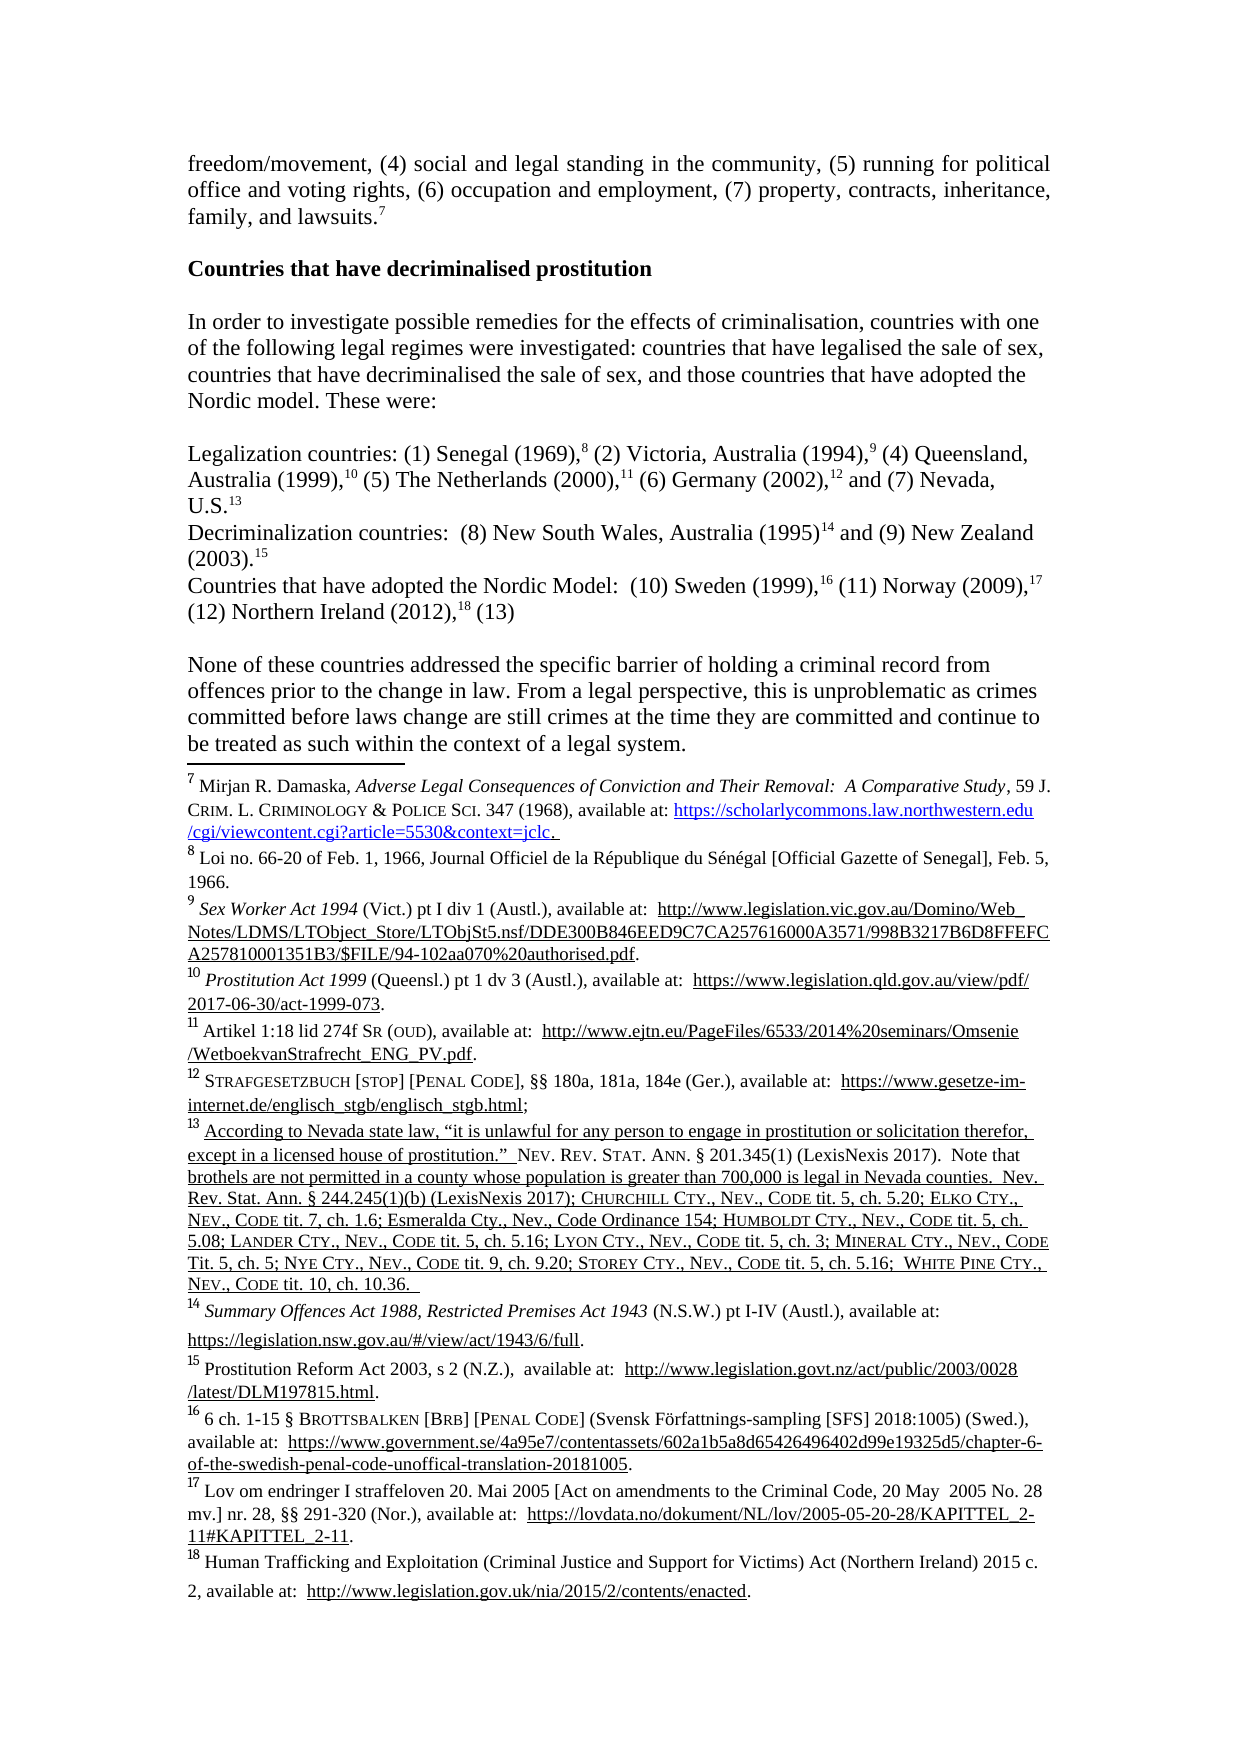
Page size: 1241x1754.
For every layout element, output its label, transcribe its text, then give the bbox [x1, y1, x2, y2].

text Countries that have adopted the Nordic Model: (10) Sweden (1999), (11) Norway (2009), (12) Northern Ireland (2012), (13) [187, 572, 1053, 624]
text In order to investigate possible remedies for the effects of criminalisation, countries with one of the following legal regimes were investigated: countries that have legalised the sale of sex, countries that have decriminalised the sale of sex, and those countries that have adopted the Nordic model. These were: [187, 308, 1053, 413]
text None of these countries addressed the specific barrier of holding a criminal record from offences prior to the change in law. From a legal perspective, this is unproblematic as crimes committed before laws change are still crimes at the time they are committed and continue to be treated as such within the context of a legal system. [187, 651, 1053, 756]
text Decriminalization countries: (8) New South Wales, Australia (1995) and (9) New Zealand (2003). [187, 519, 1053, 572]
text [187, 150, 1053, 229]
text Legalization countries: (1) Senegal (1969), (2) Victoria, Australia (1994), (4) Queensland, Australia (1999), (5) The Netherlands (2000), (6) Germany (2002), and (7) Nevada, U.S. [187, 440, 1053, 519]
text Countries that have decriminalised prostitution [187, 255, 1053, 282]
